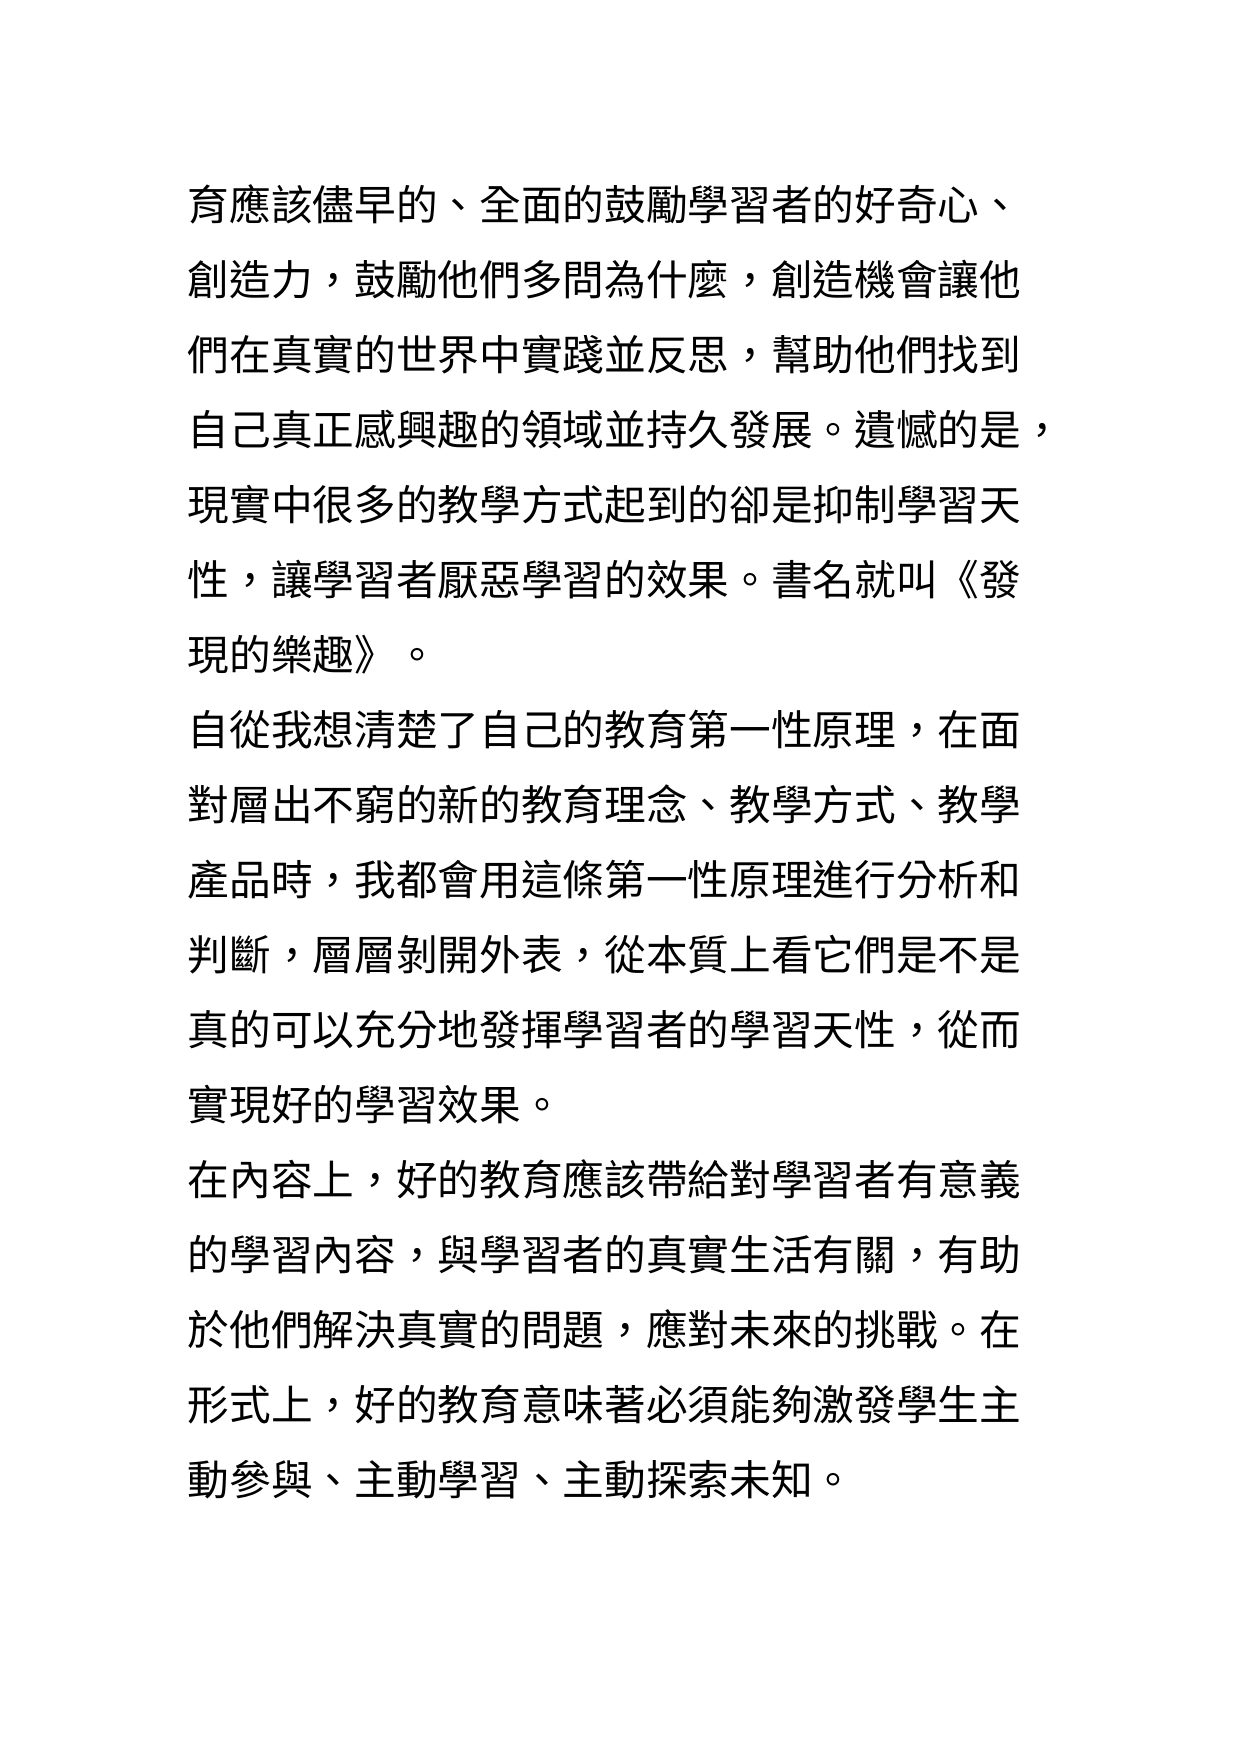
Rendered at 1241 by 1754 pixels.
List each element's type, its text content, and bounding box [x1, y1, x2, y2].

text 在內容上，好的教育應該帶給對學習者有意義的學習內容，與學習者的真實生活有關，有助於他們解決真實的問題，應對未來的挑戰。在形式上，好的教育意味著必須能夠激發學生主動參與、主動學習、主動探索未知。 [187, 1139, 1053, 1514]
text 自從我想清楚了自己的教育第一性原理，在面對層出不窮的新的教育理念、教學方式、教學產品時，我都會用這條第一性原理進行分析和判斷，層層剝開外表，從本質上看它們是不是真的可以充分地發揮學習者的學習天性，從而實現好的學習效果。 [187, 689, 1053, 1139]
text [187, 164, 1053, 689]
